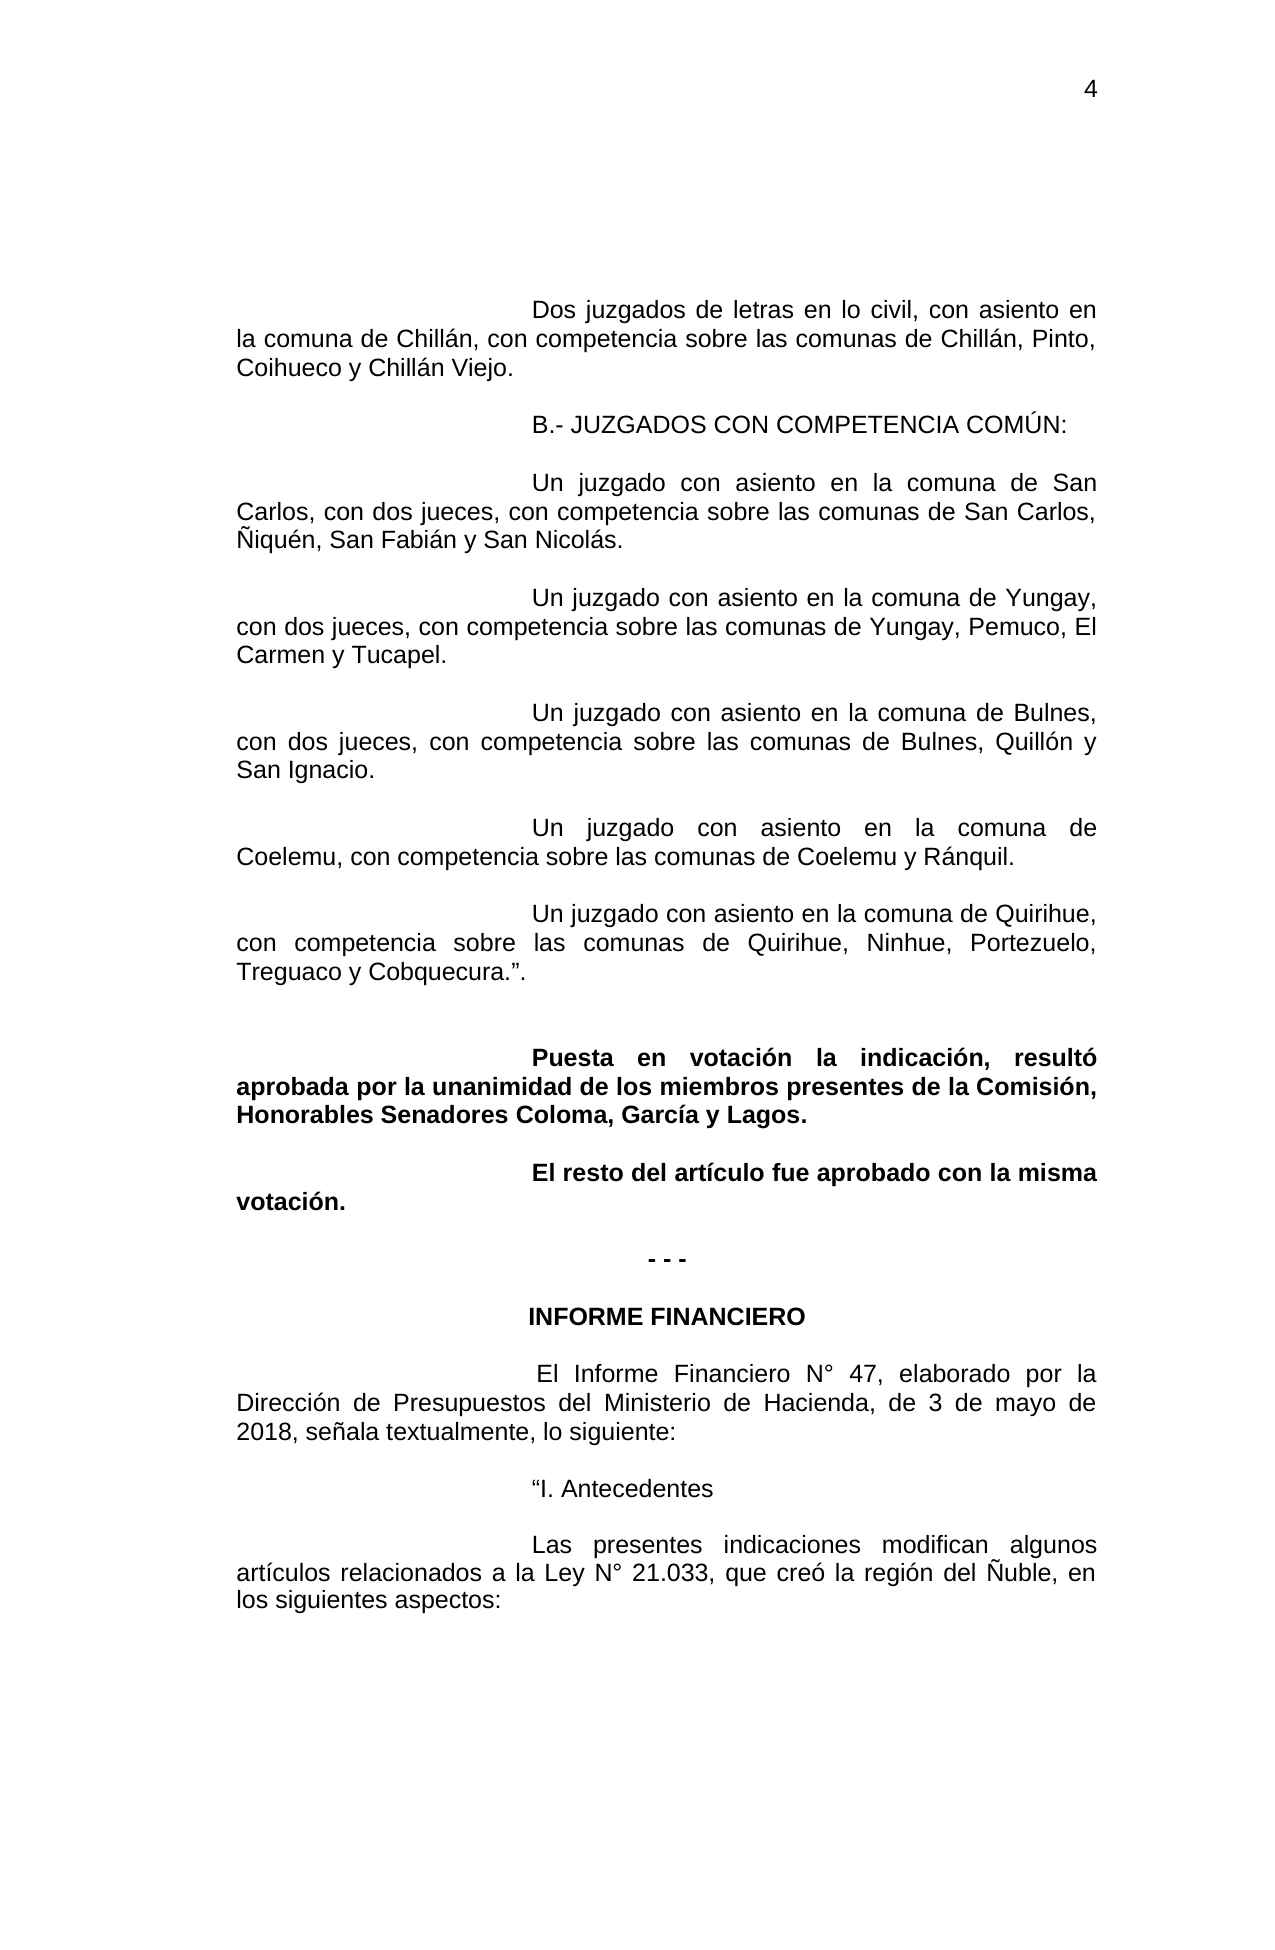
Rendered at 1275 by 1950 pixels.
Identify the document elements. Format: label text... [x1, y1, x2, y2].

text Un juzgado con asiento en la comuna de Bulnes, con dos jueces, con competencia sobre las comunas de Bulnes, Quillón y San Ignacio. [236, 698, 1098, 784]
text Las presentes indicaciones modifican algunos artículos relacionados a la Ley N° 21.033, que creó la región del Ñuble, en los siguientes aspectos: [236, 1532, 1098, 1613]
text - - - [236, 1244, 1098, 1273]
text B.- JUZGADOS CON COMPETENCIA COMÚN: [236, 410, 1098, 439]
text El resto del artículo fue aprobado con la misma votación. [236, 1158, 1098, 1215]
text Un juzgado con asiento en la comuna de Coelemu, con competencia sobre las comunas de Coelemu y Ránquil. [236, 813, 1098, 870]
text Un juzgado con asiento en la comuna de Yungay, con dos jueces, con competencia sobre las comunas de Yungay, Pemuco, El Carmen y Tucapel. [236, 583, 1098, 669]
text Un juzgado con asiento en la comuna de Quirihue, con competencia sobre las comunas de Quirihue, Ninhue, Portezuelo, Treguaco y Cobquecura.”. [236, 899, 1098, 985]
text “I. Antecedentes [236, 1474, 1098, 1503]
text Puesta en votación la indicación, resultó aprobada por la unanimidad de los miembros presentes de la Comisión, Honorables Senadores Coloma, García y Lagos. [236, 1043, 1098, 1129]
text INFORME FINANCIERO [236, 1302, 1098, 1330]
text El Informe Financiero N° 47, elaborado por la Dirección de Presupuestos del Ministerio de Hacienda, de 3 de mayo de 2018, señala textualmente, lo siguiente: [236, 1359, 1098, 1445]
text Dos juzgados de letras en lo civil, con asiento en la comuna de Chillán, con competencia sobre las comunas de Chillán, Pinto, Coihueco y Chillán Viejo. [236, 295, 1098, 382]
text Un juzgado con asiento en la comuna de San Carlos, con dos jueces, con competencia sobre las comunas de San Carlos, Ñiquén, San Fabián y San Nicolás. [236, 468, 1098, 554]
